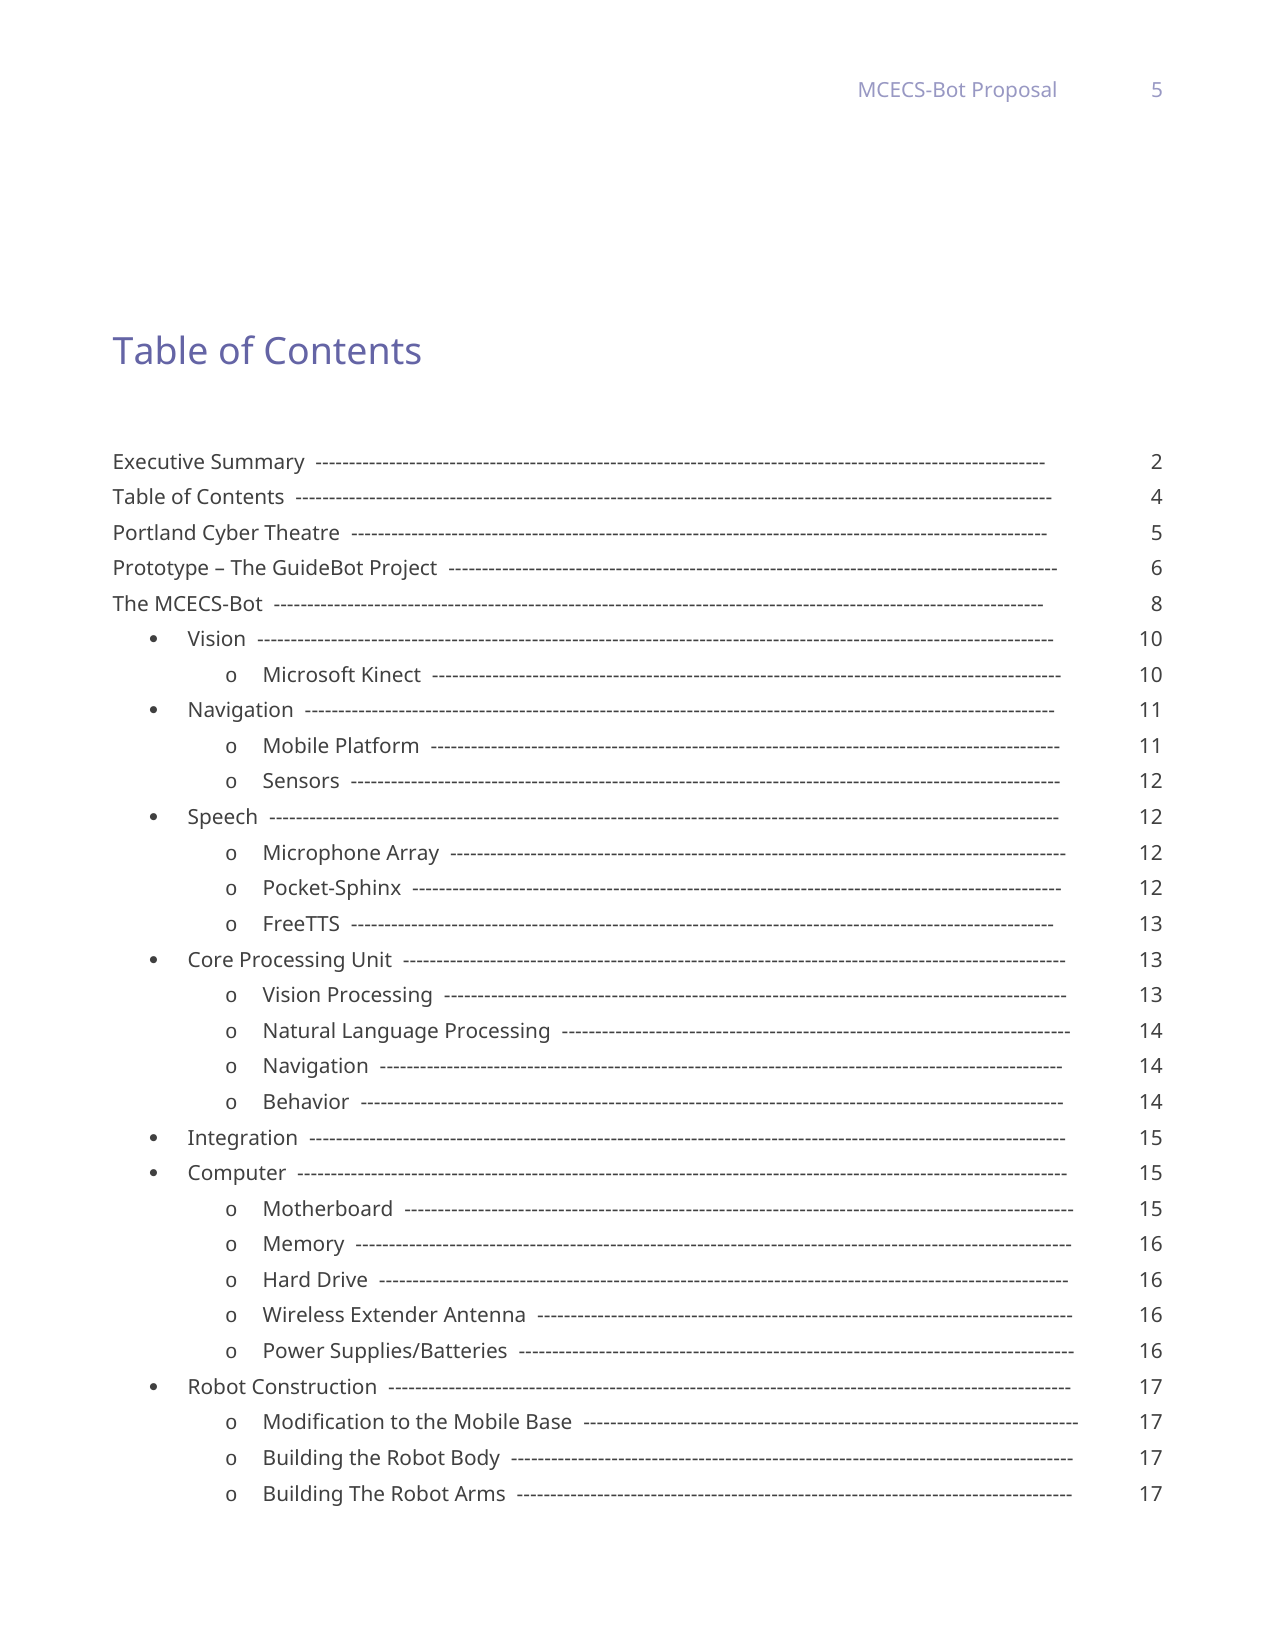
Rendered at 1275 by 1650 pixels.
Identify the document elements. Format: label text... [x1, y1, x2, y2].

list Speech ---------------------------------------------------------------------------------------------------------------------- 12 [150, 802, 1162, 831]
text Portland Cyber Theatre -------------------------------------------------------------------------------------------------------- 5 [112, 518, 1162, 546]
list Vision Processing --------------------------------------------------------------------------------------------- 13 [225, 980, 1162, 1009]
list Hard Drive ------------------------------------------------------------------------------------------------------- 16 [225, 1265, 1162, 1293]
list Computer ------------------------------------------------------------------------------------------------------------------- 15 [150, 1158, 1162, 1187]
list FreeTTS --------------------------------------------------------------------------------------------------------- 13 [225, 909, 1162, 938]
list Microsoft Kinect ---------------------------------------------------------------------------------------------- 10 [225, 660, 1162, 688]
list Robot Construction ------------------------------------------------------------------------------------------------------ 17 [150, 1372, 1162, 1400]
list Navigation ------------------------------------------------------------------------------------------------------ 14 [225, 1051, 1162, 1080]
list Wireless Extender Antenna -------------------------------------------------------------------------------- 16 [225, 1301, 1162, 1329]
list Navigation ---------------------------------------------------------------------------------------------------------------- 11 [150, 696, 1162, 724]
list Motherboard ---------------------------------------------------------------------------------------------------- 15 [225, 1194, 1162, 1222]
list Vision ----------------------------------------------------------------------------------------------------------------------- 10 [150, 624, 1162, 653]
list Natural Language Processing ---------------------------------------------------------------------------- 14 [225, 1016, 1162, 1044]
subtitle Table of Contents [112, 325, 1162, 376]
text The MCECS-Bot ------------------------------------------------------------------------------------------------------------------- 8 [112, 589, 1162, 617]
list Core Processing Unit --------------------------------------------------------------------------------------------------- 13 [150, 945, 1162, 973]
list Building The Robot Arms ----------------------------------------------------------------------------------- 17 [225, 1479, 1162, 1507]
list Microphone Array -------------------------------------------------------------------------------------------- 12 [225, 838, 1162, 866]
list Mobile Platform ---------------------------------------------------------------------------------------------- 11 [225, 731, 1162, 759]
list Sensors ---------------------------------------------------------------------------------------------------------- 12 [225, 767, 1162, 795]
list Pocket-Sphinx ------------------------------------------------------------------------------------------------- 12 [225, 873, 1162, 902]
list Memory ----------------------------------------------------------------------------------------------------------- 16 [225, 1229, 1162, 1258]
list Behavior --------------------------------------------------------------------------------------------------------- 14 [225, 1087, 1162, 1116]
list Integration ----------------------------------------------------------------------------------------------------------------- 15 [150, 1123, 1162, 1151]
list Power Supplies/Batteries ----------------------------------------------------------------------------------- 16 [225, 1336, 1162, 1365]
text Prototype – The GuideBot Project ------------------------------------------------------------------------------------------- 6 [112, 553, 1162, 582]
list Building the Robot Body ------------------------------------------------------------------------------------ 17 [225, 1443, 1162, 1472]
text Executive Summary ------------------------------------------------------------------------------------------------------------- 2 [112, 447, 1162, 475]
text Table of Contents ----------------------------------------------------------------------------------------------------------------- 4 [112, 482, 1162, 511]
list Modification to the Mobile Base -------------------------------------------------------------------------- 17 [225, 1407, 1162, 1436]
